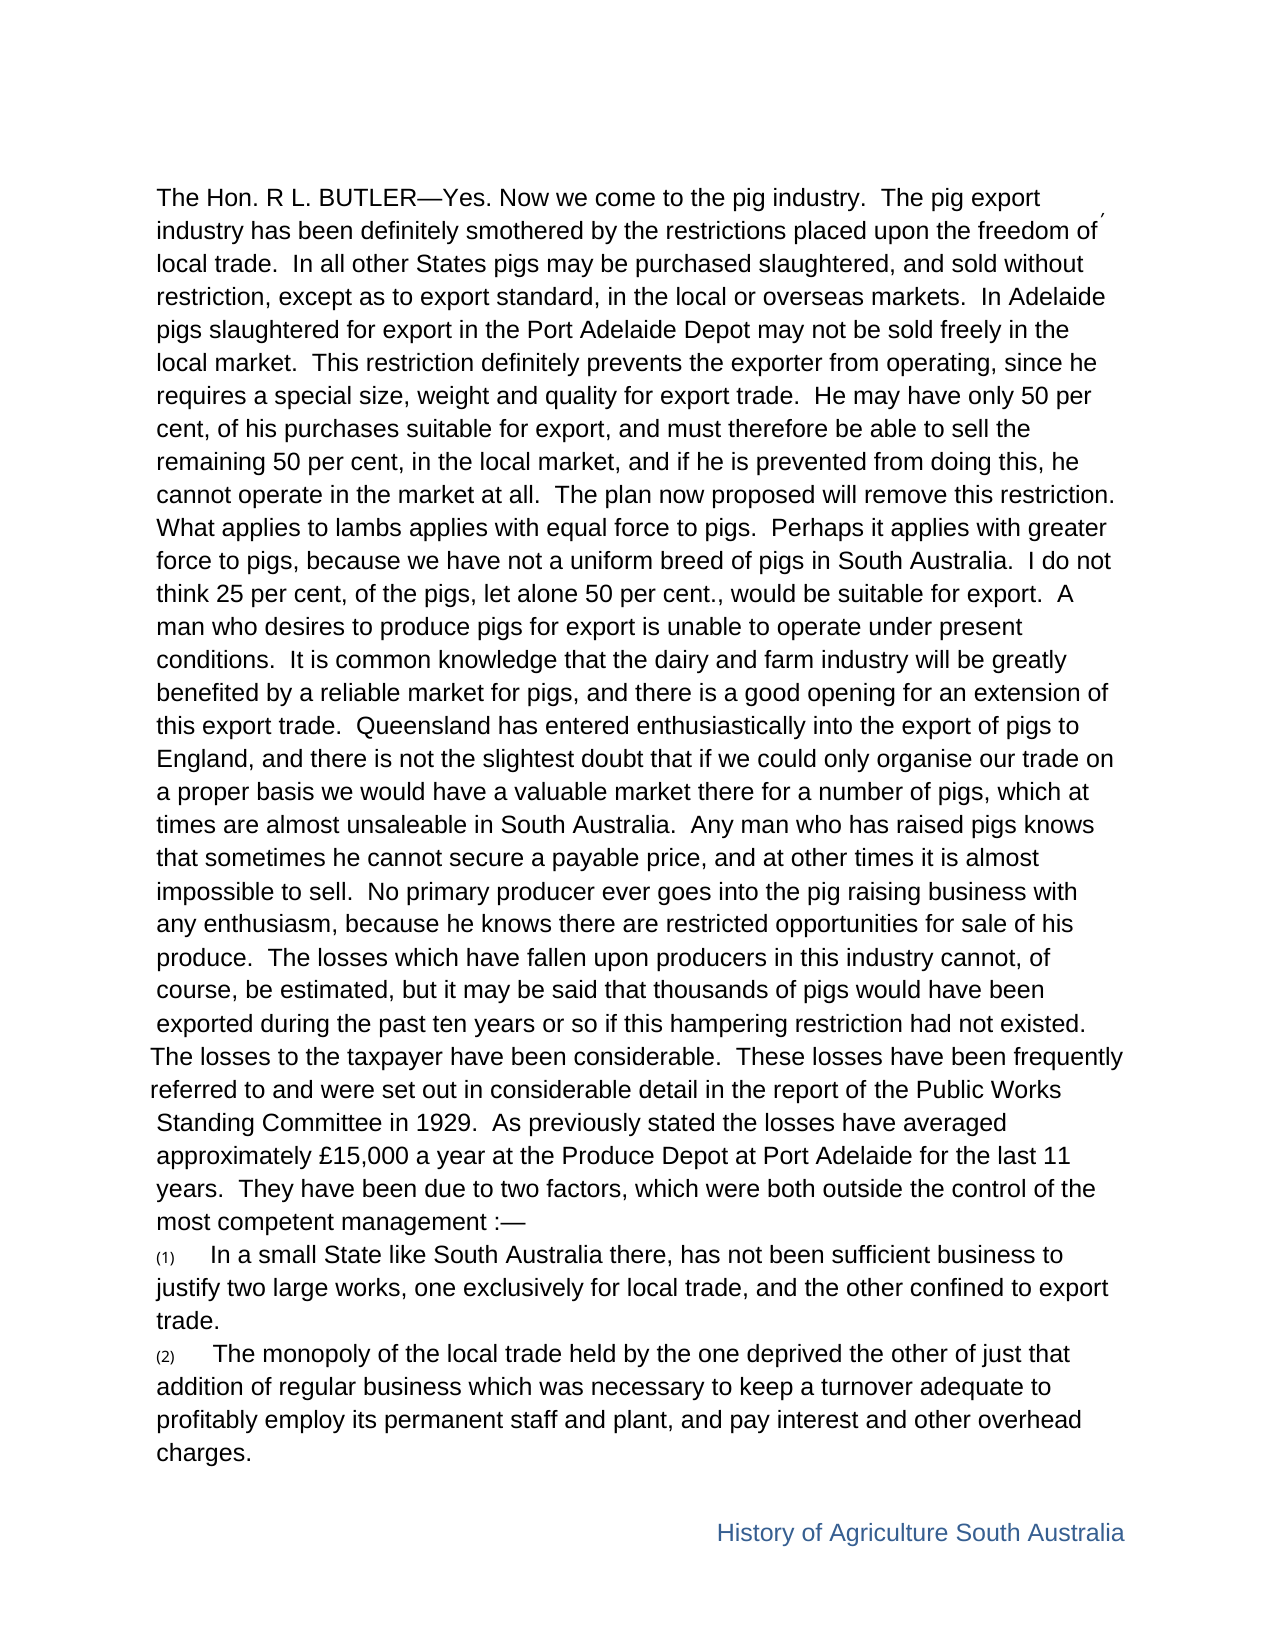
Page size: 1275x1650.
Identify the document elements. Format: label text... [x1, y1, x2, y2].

list The monopoly of the local trade held by the one deprived the other of just that addition of regular business which was necessary to keep a turnover adequate to profitably employ its permanent staff and plant, and pay interest and other overhead charges. [156, 1339, 1121, 1467]
text Standing Committee in 1929. As previously stated the losses have averaged approximately £15,000 a year at the Produce Depot at Port Adelaide for the last 11 years. They have been due to two factors, which were both outside the control of the most competent management :— [156, 1108, 1121, 1235]
text The Hon. R L. BUTLER—Yes. Now we come to the pig industry. The pig export industry has been definitely smothered by the restrictions placed upon the freedom of local trade. In all other States pigs may be purchased slaughtered, and sold without restriction, except as to export standard, in the local or overseas markets. In Adelaide pigs slaughtered for export in the Port Adelaide Depot may not be sold freely in the local market. This restriction definitely prevents the exporter from operating, since he requires a special size, weight and quality for export trade. He may have only 50 per cent, of his purchases suitable for export, and must therefore be able to sell the remaining 50 per cent, in the local market, and if he is prevented from doing this, he cannot operate in the market at all. The plan now proposed will remove this restriction. What applies to lambs applies with equal force to pigs. Perhaps it applies with greater force to pigs, because we have not a uniform breed of pigs in South Australia. I do not think 25 per cent, of the pigs, let alone 50 per cent., would be suitable for export. A man who desires to produce pigs for export is unable to operate under present conditions. It is common knowledge that the dairy and farm industry will be greatly benefited by a reliable market for pigs, and there is a good opening for an extension of this export trade. Queensland has entered enthusiastically into the export of pigs to England, and there is not the slightest doubt that if we could only organise our trade on a proper basis we would have a valuable market there for a number of pigs, which at times are almost unsaleable in South Australia. Any man who has raised pigs knows that sometimes he cannot secure a payable price, and at other times it is almost impossible to sell. No primary producer ever goes into the pig raising business with any enthusiasm, because he knows there are restricted opportunities for sale of his produce. The losses which have fallen upon producers in this industry cannot, of course, be estimated, but it may be said that thousands of pigs would have been exported during the past ten years or so if this hampering restriction had not existed. [156, 183, 1121, 1037]
list In a small State like South Australia there, has not been sufficient business to justify two large works, one exclusively for local trade, and the other confined to export trade. [156, 1240, 1121, 1334]
text The losses to the taxpayer have been considerable. These losses have been frequently referred to and were set out in considerable detail in the report of the Public Works [150, 1042, 1125, 1103]
